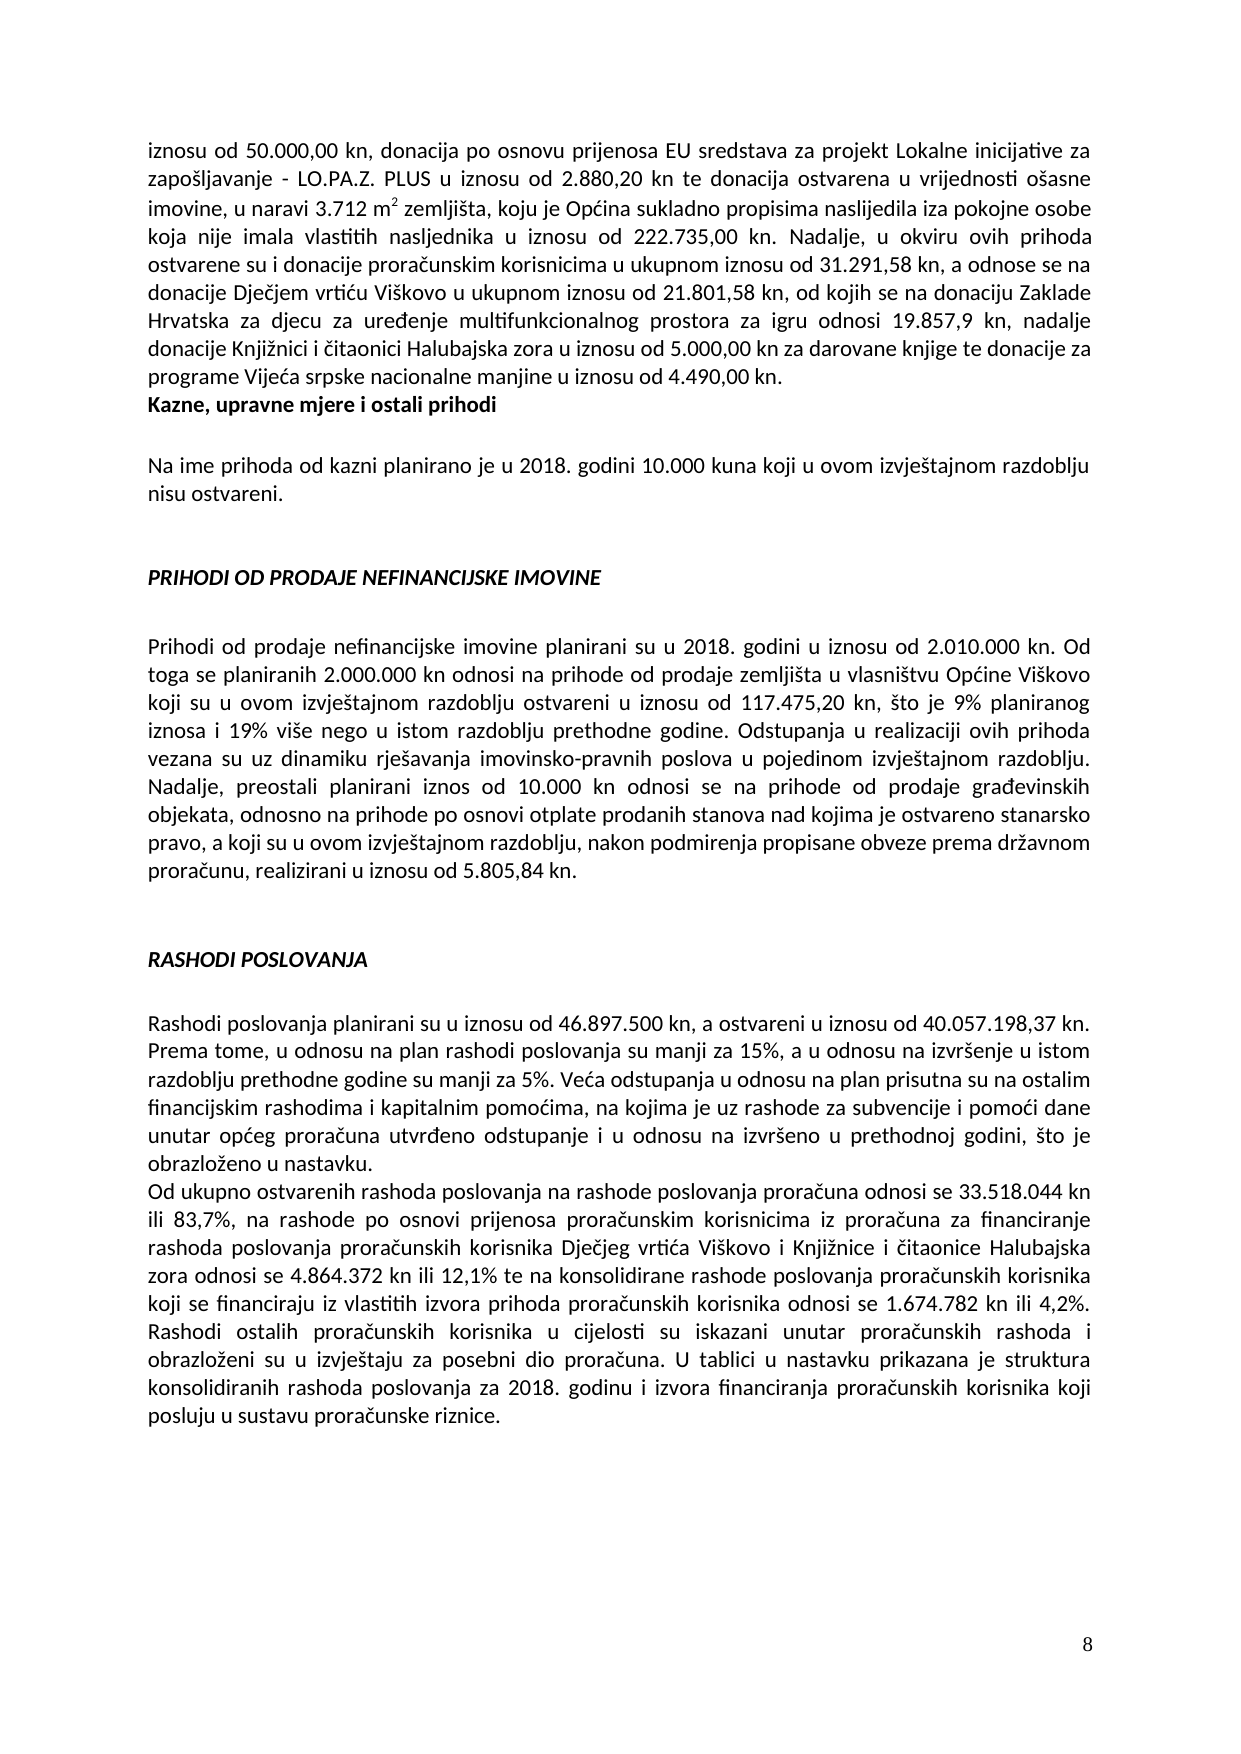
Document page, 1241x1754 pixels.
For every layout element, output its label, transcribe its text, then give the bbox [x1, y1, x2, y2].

text PRIHODI OD PRODAJE NEFINANCIJSKE IMOVINE [148, 563, 1092, 591]
text Na ime prihoda od kazni planirano je u 2018. godini 10.000 kuna koji u ovom izvještajnom razdoblju nisu ostvareni. [148, 451, 1092, 507]
text Kazne, upravne mjere i ostali prihodi [148, 391, 1092, 418]
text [148, 136, 1092, 391]
text Prihodi od prodaje nefinancijske imovine planirani su u 2018. godini u iznosu od 2.010.000 kn. Od toga se planiranih 2.000.000 kn odnosi na prihode od prodaje zemljišta u vlasništvu Općine Viškovo koji su u ovom izvještajnom razdoblju ostvareni u iznosu od 117.475,20 kn, što je 9% planiranog iznosa i 19% više nego u istom razdoblju prethodne godine. Odstupanja u realizaciji ovih prihoda vezana su uz dinamiku rješavanja imovinsko-pravnih poslova u pojedinom izvještajnom razdoblju. Nadalje, preostali planirani iznos od 10.000 kn odnosi se na prihode od prodaje građevinskih objekata, odnosno na prihode po osnovi otplate prodanih stanova nad kojima je ostvareno stanarsko pravo, a koji su u ovom izvještajnom razdoblju, nakon podmirenja propisane obveze prema državnom proračunu, realizirani u iznosu od 5.805,84 kn. [148, 632, 1092, 884]
text Rashodi poslovanja planirani su u iznosu od 46.897.500 kn, a ostvareni u iznosu od 40.057.198,37 kn. Prema tome, u odnosu na plan rashodi poslovanja su manji za 15%, a u odnosu na izvršenje u istom razdoblju prethodne godine su manji za 5%. Veća odstupanja u odnosu na plan prisutna su na ostalim financijskim rashodima i kapitalnim pomoćima, na kojima je uz rashode za subvencije i pomoći dane unutar općeg proračuna utvrđeno odstupanje i u odnosu na izvršeno u prethodnoj godini, što je obrazloženo u nastavku. [148, 1009, 1092, 1177]
text RASHODI POSLOVANJA [148, 945, 1092, 973]
text Od ukupno ostvarenih rashoda poslovanja na rashode poslovanja proračuna odnosi se 33.518.044 kn ili 83,7%, na rashode po osnovi prijenosa proračunskim korisnicima iz proračuna za financiranje rashoda poslovanja proračunskih korisnika Dječjeg vrtića Viškovo i Knjižnice i čitaonice Halubajska zora odnosi se 4.864.372 kn ili 12,1% te na konsolidirane rashode poslovanja proračunskih korisnika koji se financiraju iz vlastitih izvora prihoda proračunskih korisnika odnosi se 1.674.782 kn ili 4,2%. Rashodi ostalih proračunskih korisnika u cijelosti su iskazani unutar proračunskih rashoda i obrazloženi su u izvještaju za posebni dio proračuna. U tablici u nastavku prikazana je struktura konsolidiranih rashoda poslovanja za 2018. godinu i izvora financiranja proračunskih korisnika koji posluju u sustavu proračunske riznice. [148, 1177, 1092, 1429]
